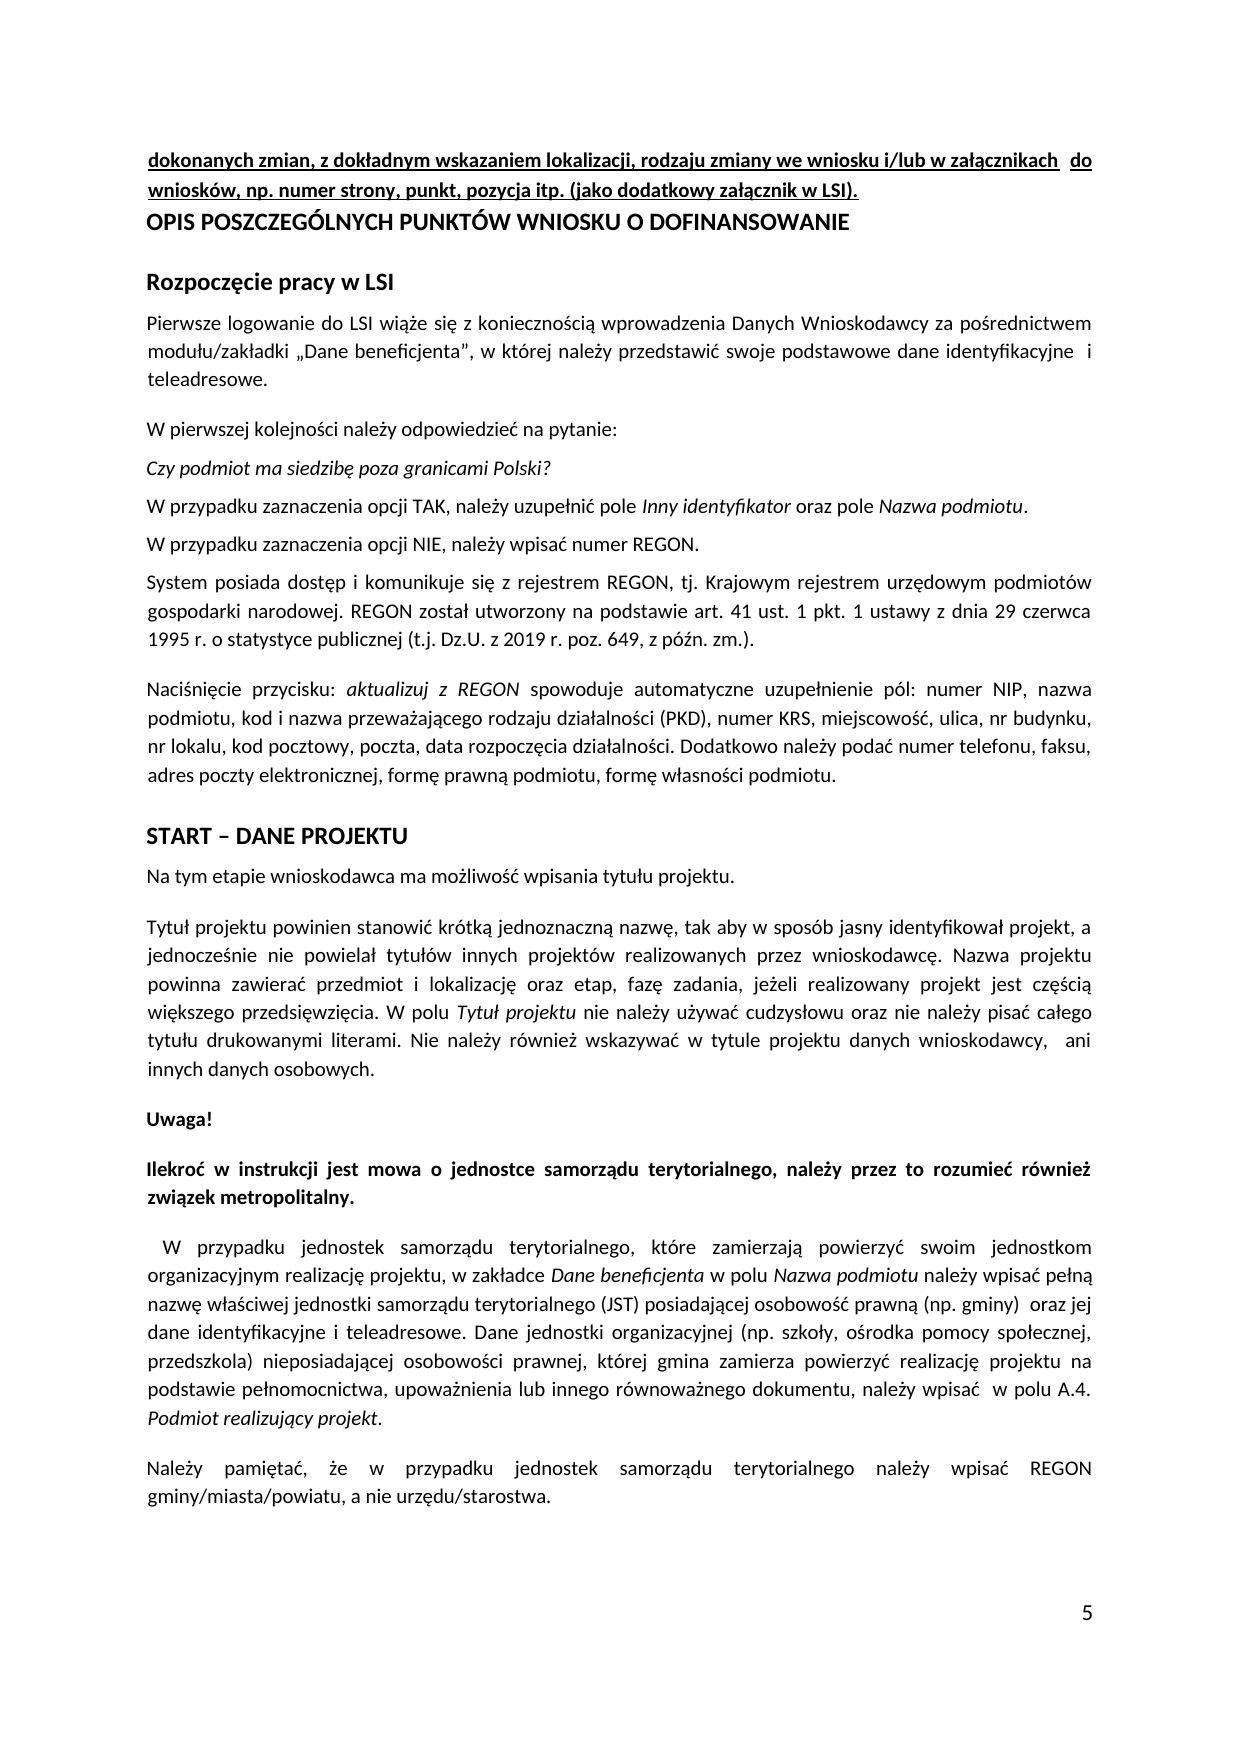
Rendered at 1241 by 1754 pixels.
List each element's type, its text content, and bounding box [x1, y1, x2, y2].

text Na tym etapie wnioskodawca ma możliwość wpisania tytułu projektu. [146, 864, 1093, 889]
text System posiada dostęp i komunikuje się z rejestrem REGON, tj. Krajowym rejestrem urzędowym podmiotów gospodarki narodowej. REGON został utworzony na podstawie art. 41 ust. 1 pkt. 1 ustawy z dnia 29 czerwca 1995 r. o statystyce publicznej (t.j. Dz.U. z 2019 r. poz. 649, z późn. zm.). [146, 569, 1093, 652]
subtitle Rozpoczęcie pracy w LSI [146, 266, 1094, 297]
text Naciśnięcie przycisku: aktualizuj z REGON spowoduje automatyczne uzupełnienie pól: numer NIP, nazwa podmiotu, kod i nazwa przeważającego rodzaju działalności (PKD), numer KRS, miejscowość, ulica, nr budynku, nr lokalu, kod pocztowy, poczta, data rozpoczęcia działalności. Dodatkowo należy podać numer telefonu, faksu, adres poczty elektronicznej, formę prawną podmiotu, formę własności podmiotu. [146, 677, 1093, 787]
text W pierwszej kolejności należy odpowiedzieć na pytanie: [146, 416, 1093, 442]
subtitle START – DANE PROJEKTU [146, 820, 1094, 851]
text Czy podmiot ma siedzibę poza granicami Polski? [146, 455, 1094, 480]
text Pierwsze logowanie do LSI wiąże się z koniecznością wprowadzenia Danych Wnioskodawcy za pośrednictwem modułu/zakładki „Dane beneficjenta”, w której należy przedstawić swoje podstawowe dane identyfikacyjne i teleadresowe. [146, 310, 1093, 392]
text Uwaga! [146, 1106, 1093, 1131]
text Tytuł projektu powinien stanowić krótką jednoznaczną nazwę, tak aby w sposób jasny identyfikował projekt, a jednocześnie nie powielał tytułów innych projektów realizowanych przez wnioskodawcę. Nazwa projektu powinna zawierać przedmiot i lokalizację oraz etap, fazę zadania, jeżeli realizowany projekt jest częścią większego przedsięwzięcia. W polu Tytuł projektu nie należy używać cudzysłowu oraz nie należy pisać całego tytułu drukowanymi literami. Nie należy również wskazywać w tytule projektu danych wnioskodawcy, ani innych danych osobowych. [146, 914, 1093, 1081]
text W przypadku jednostek samorządu terytorialnego, które zamierzają powierzyć swoim jednostkom organizacyjnym realizację projektu, w zakładce Dane beneficjenta w polu Nazwa podmiotu należy wpisać pełną nazwę właściwej jednostki samorządu terytorialnego (JST) posiadającej osobowość prawną (np. gminy) oraz jej dane identyfikacyjne i teleadresowe. Dane jednostki organizacyjnej (np. szkoły, ośrodka pomocy społecznej, przedszkola) nieposiadającej osobowości prawnej, której gmina zamierza powierzyć realizację projektu na podstawie pełnomocnictwa, upoważnienia lub innego równoważnego dokumentu, należy wpisać w polu A.4. Podmiot realizujący projekt. [146, 1234, 1093, 1430]
text Ilekroć w instrukcji jest mowa o jednostce samorządu terytorialnego, należy przez to rozumieć również związek metropolitalny. [146, 1156, 1093, 1210]
text W przypadku zaznaczenia opcji NIE, należy wpisać numer REGON. [146, 531, 1093, 557]
subtitle OPIS POSZCZEGÓLNYCH PUNKTÓW WNIOSKU O DOFINANSOWANIE [146, 206, 1094, 237]
text W przypadku zaznaczenia opcji TAK, należy uzupełnić pole Inny identyfikator oraz pole Nazwa podmiotu. [146, 493, 1093, 518]
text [148, 148, 1092, 202]
text Należy pamiętać, że w przypadku jednostek samorządu terytorialnego należy wpisać REGON gminy/miasta/powiatu, a nie urzędu/starostwa. [146, 1455, 1093, 1508]
